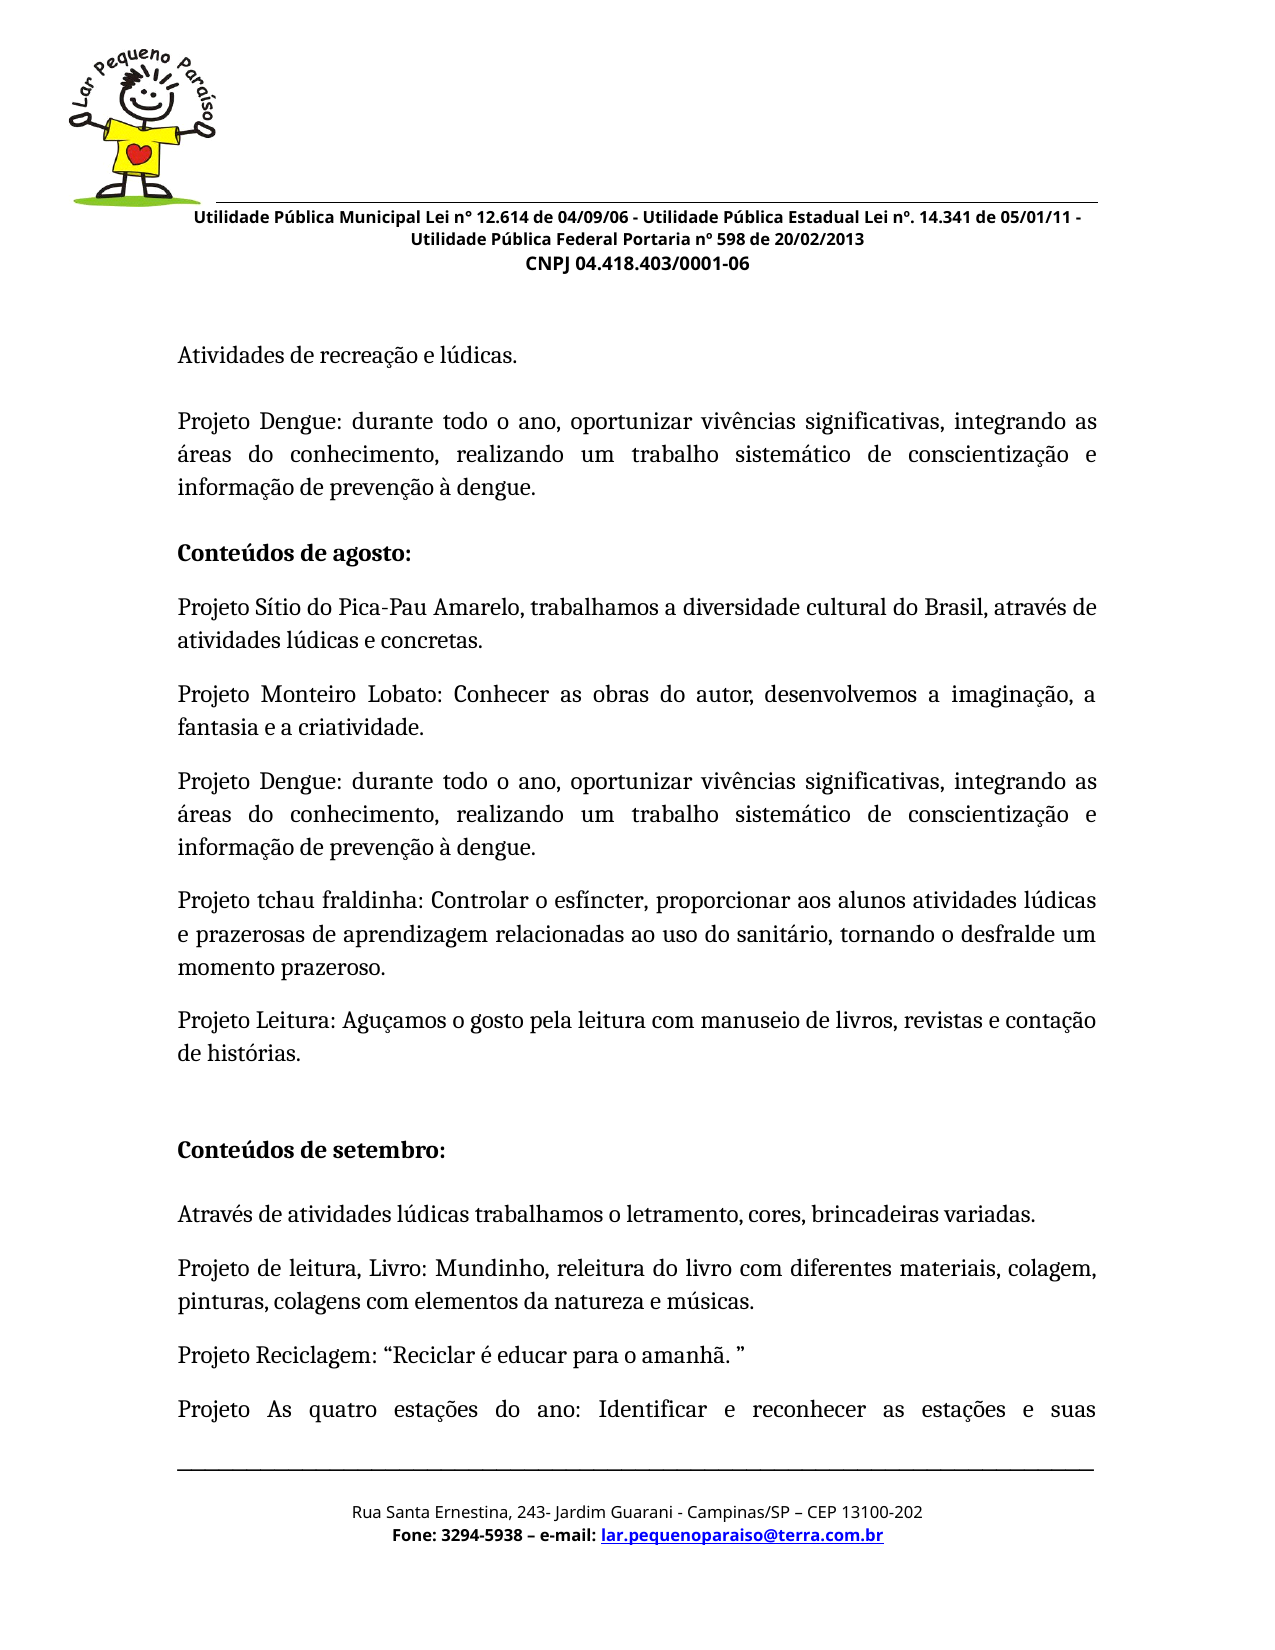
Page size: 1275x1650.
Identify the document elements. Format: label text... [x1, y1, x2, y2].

text Projeto Sítio do Pica-Pau Amarelo, trabalhamos a diversidade cultural do Brasil, através de atividades lúdicas e concretas. [177, 593, 1098, 654]
text Atividades de recreação e lúdicas. [177, 341, 1098, 369]
text Projeto Leitura: Aguçamos o gosto pela leitura com manuseio de livros, revistas e contação de histórias. [177, 1006, 1098, 1068]
text Conteúdos de setembro: [177, 1136, 1098, 1165]
text Projeto Reciclagem: “Reciclar é educar para o amanhã. ” [177, 1341, 1098, 1370]
text Conteúdos de agosto: [177, 539, 1098, 568]
text Projeto As quatro estações do ano: Identificar e reconhecer as estações e suas características. [177, 1395, 1098, 1424]
text Projeto tchau fraldinha: Controlar o esfíncter, proporcionar aos alunos atividades lúdicas e prazerosas de aprendizagem relacionadas ao uso do sanitário, tornando o desfralde um momento prazeroso. [177, 886, 1098, 981]
text Projeto de leitura, Livro: Mundinho, releitura do livro com diferentes materiais, colagem, pinturas, colagens com elementos da natureza e músicas. [177, 1254, 1098, 1316]
text Através de atividades lúdicas trabalhamos o letramento, cores, brincadeiras variadas. [177, 1200, 1098, 1229]
text Projeto Monteiro Lobato: Conhecer as obras do autor, desenvolvemos a imaginação, a fantasia e a criatividade. [177, 680, 1098, 741]
text Projeto Dengue: durante todo o ano, oportunizar vivências significativas, integrando as áreas do conhecimento, realizando um trabalho sistemático de conscientização e informação de prevenção à dengue. [177, 407, 1098, 502]
picture [68, 49, 216, 207]
text Projeto Dengue: durante todo o ano, oportunizar vivências significativas, integrando as áreas do conhecimento, realizando um trabalho sistemático de conscientização e informação de prevenção à dengue. [177, 767, 1098, 861]
